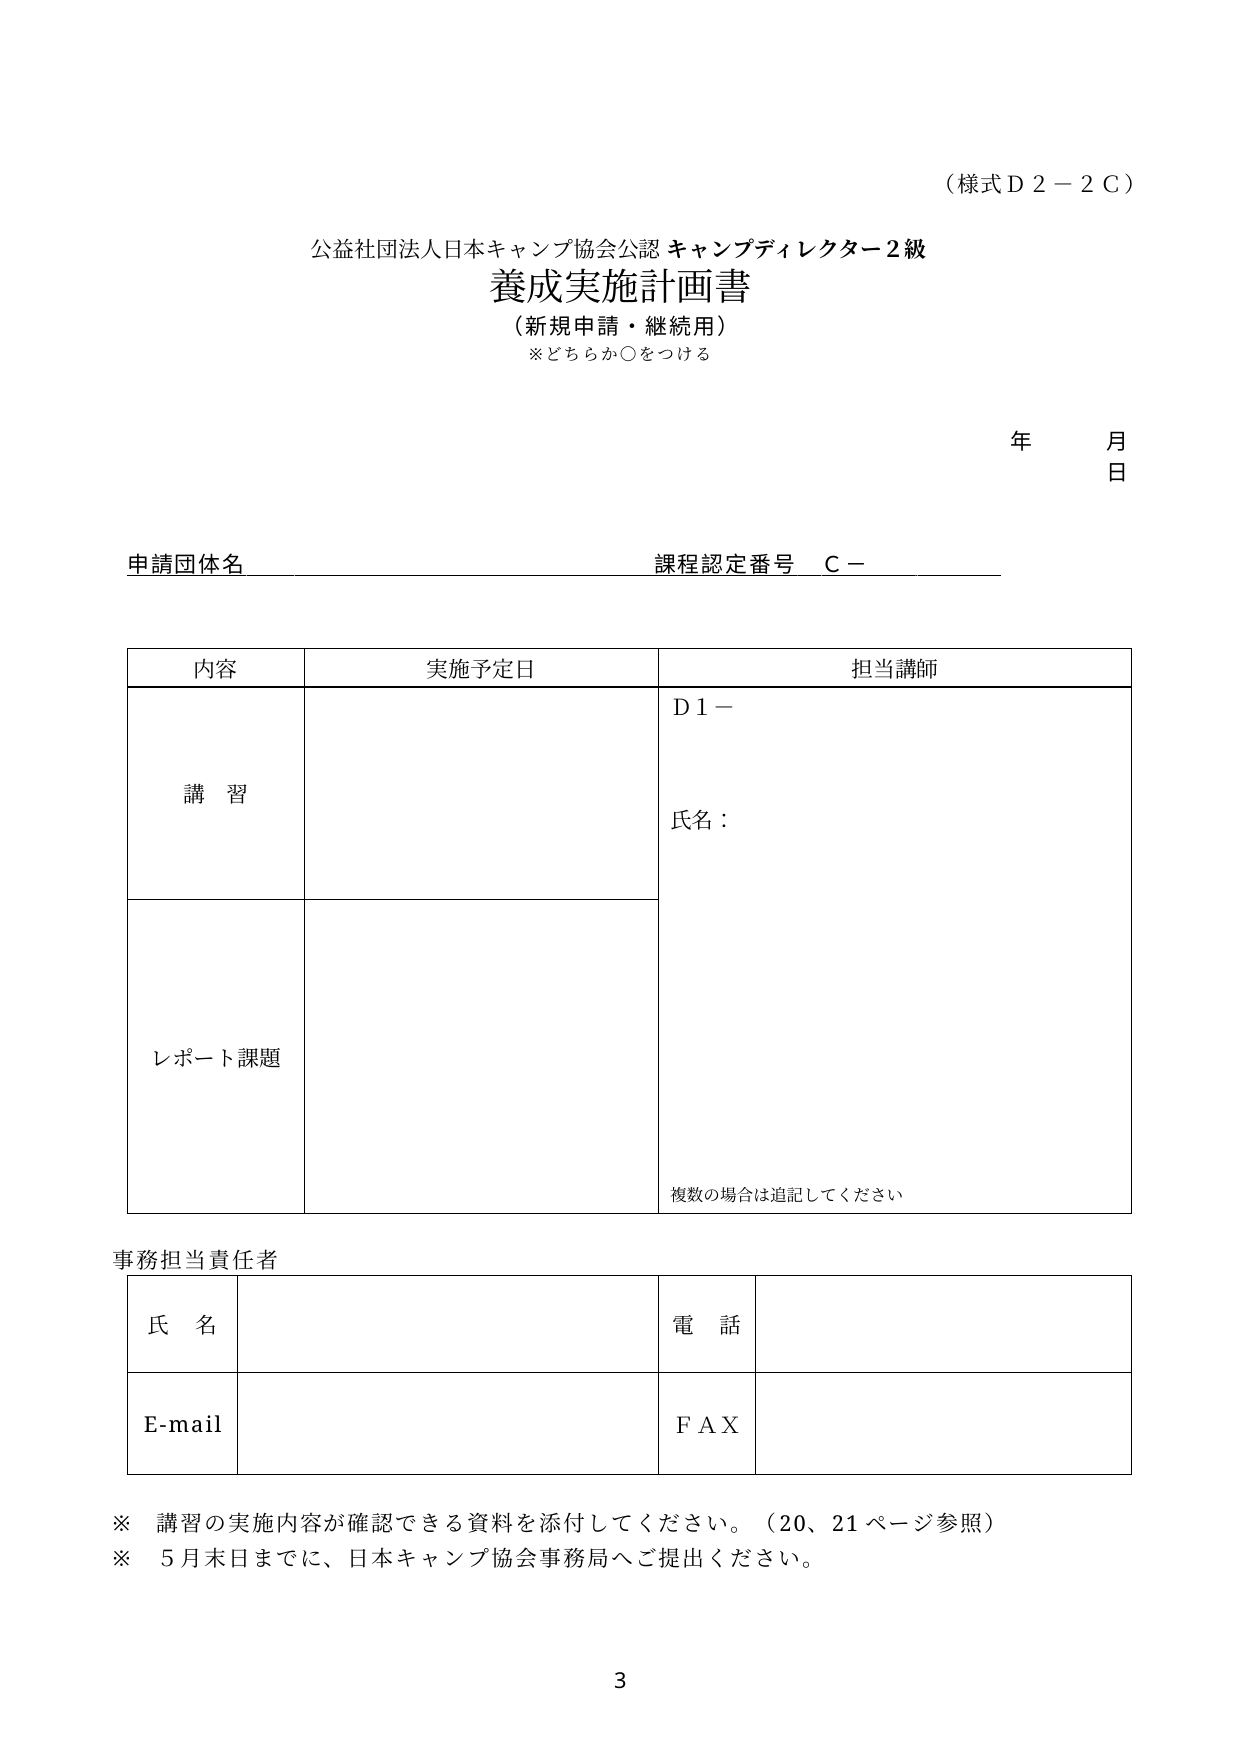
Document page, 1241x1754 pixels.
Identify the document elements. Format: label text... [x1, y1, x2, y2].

table_cell [756, 1373, 1131, 1474]
table_header [238, 1276, 658, 1372]
text 養成実施計画書 [112, 263, 1128, 309]
text （様式Ｄ２－２Ｃ） [112, 164, 1146, 202]
table_cell 講 習 [128, 688, 304, 899]
table_cell レポート課題 [128, 900, 304, 1212]
text （新規申請・継続用） [112, 309, 1128, 341]
table_cell Ｄ１－ 氏名： 複数の場合は追記してください [659, 688, 1131, 1212]
table_header 担当講師 [659, 649, 1131, 686]
table_header 内容 [128, 649, 304, 686]
table_header 電 話 [659, 1276, 755, 1372]
text ※ 講習の実施内容が確認できる資料を添付してください。（20、21ページ参照） [112, 1507, 1128, 1538]
table_cell [305, 688, 658, 899]
table_cell ＦＡＸ [659, 1373, 755, 1474]
table_header 実施予定日 [305, 649, 658, 686]
text ※ ５月末日までに、日本キャンプ協会事務局へご提出ください。 [112, 1538, 1146, 1575]
table_cell [238, 1373, 658, 1474]
text 年 月 日 [112, 424, 1128, 487]
text 公益社団法人日本キャンプ協会公認 キャンプディレクター２級 [112, 232, 1128, 263]
table_header 氏 名 [128, 1276, 237, 1372]
table_header [756, 1276, 1131, 1372]
table_cell E-mail [128, 1373, 237, 1474]
table_cell [305, 900, 658, 1212]
text 事務担当責任者 [112, 1243, 1128, 1275]
text 申請団体名 課程認定番号 Ｃ－ [112, 548, 1128, 579]
text ※どちらか〇をつける [112, 341, 1128, 365]
